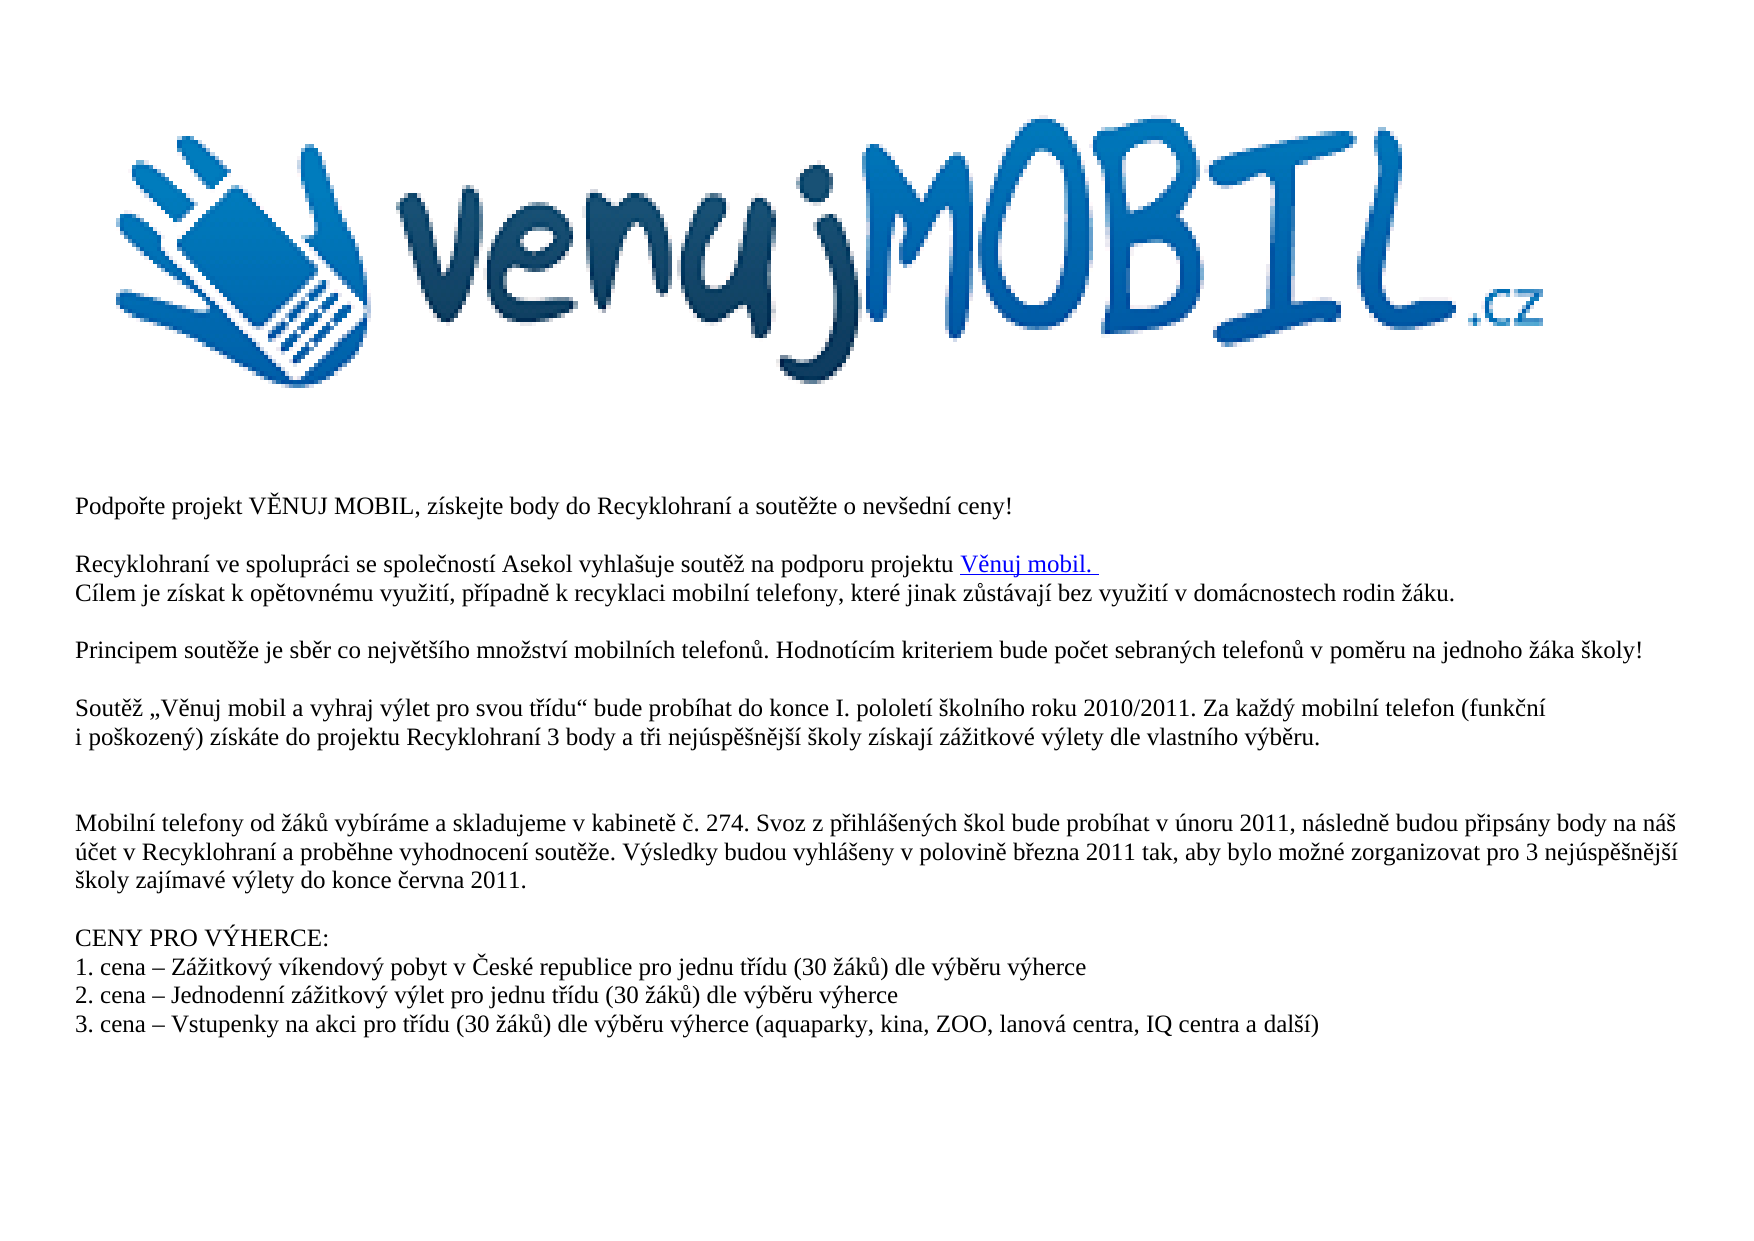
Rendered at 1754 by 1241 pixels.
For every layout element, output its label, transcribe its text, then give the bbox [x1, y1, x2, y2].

text Podpořte projekt VĚNUJ MOBIL, získejte body do Recyklohraní a soutěžte o nevšední ceny! [75, 491, 1679, 520]
text Recyklohraní ve spolupráci se společností Asekol vyhlašuje soutěž na podporu projektu Věnuj mobil. Cílem je získat k opětovnému využití, případně k recyklaci mobilní telefony, které jinak zůstávají bez využití v domácnostech rodin žáku. [75, 549, 1679, 606]
picture [112, 75, 1572, 405]
text Principem soutěže je sběr co největšího množství mobilních telefonů. Hodnotícím kriteriem bude počet sebraných telefonů v poměru na jednoho žáka školy! Soutěž „Věnuj mobil a vyhraj výlet pro svou třídu“ bude probíhat do konce I. pololetí školního roku 2010/2011. Za každý mobilní telefon (funkční i poškozený) získáte do projektu Recyklohraní 3 body a tři nejúspěšnější školy získají zážitkové výlety dle vlastního výběru. Mobilní telefony od žáků vybíráme a skladujeme v kabinetě č. 274. Svoz z přihlášených škol bude probíhat v únoru 2011, následně budou připsány body na náš účet v Recyklohraní a proběhne vyhodnocení soutěže. Výsledky budou vyhlášeny v polovině března 2011 tak, aby bylo možné zorganizovat pro 3 nejúspěšnější školy zajímavé výlety do konce června 2011. CENY PRO VÝHERCE: 1. cena – Zážitkový víkendový pobyt v České republice pro jednu třídu (30 žáků) dle výběru výherce 2. cena – Jednodenní zážitkový výlet pro jednu třídu (30 žáků) dle výběru výherce 3. cena – Vstupenky na akci pro třídu (30 žáků) dle výběru výherce (aquaparky, kina, ZOO, lanová centra, IQ centra a další) [75, 636, 1679, 1038]
